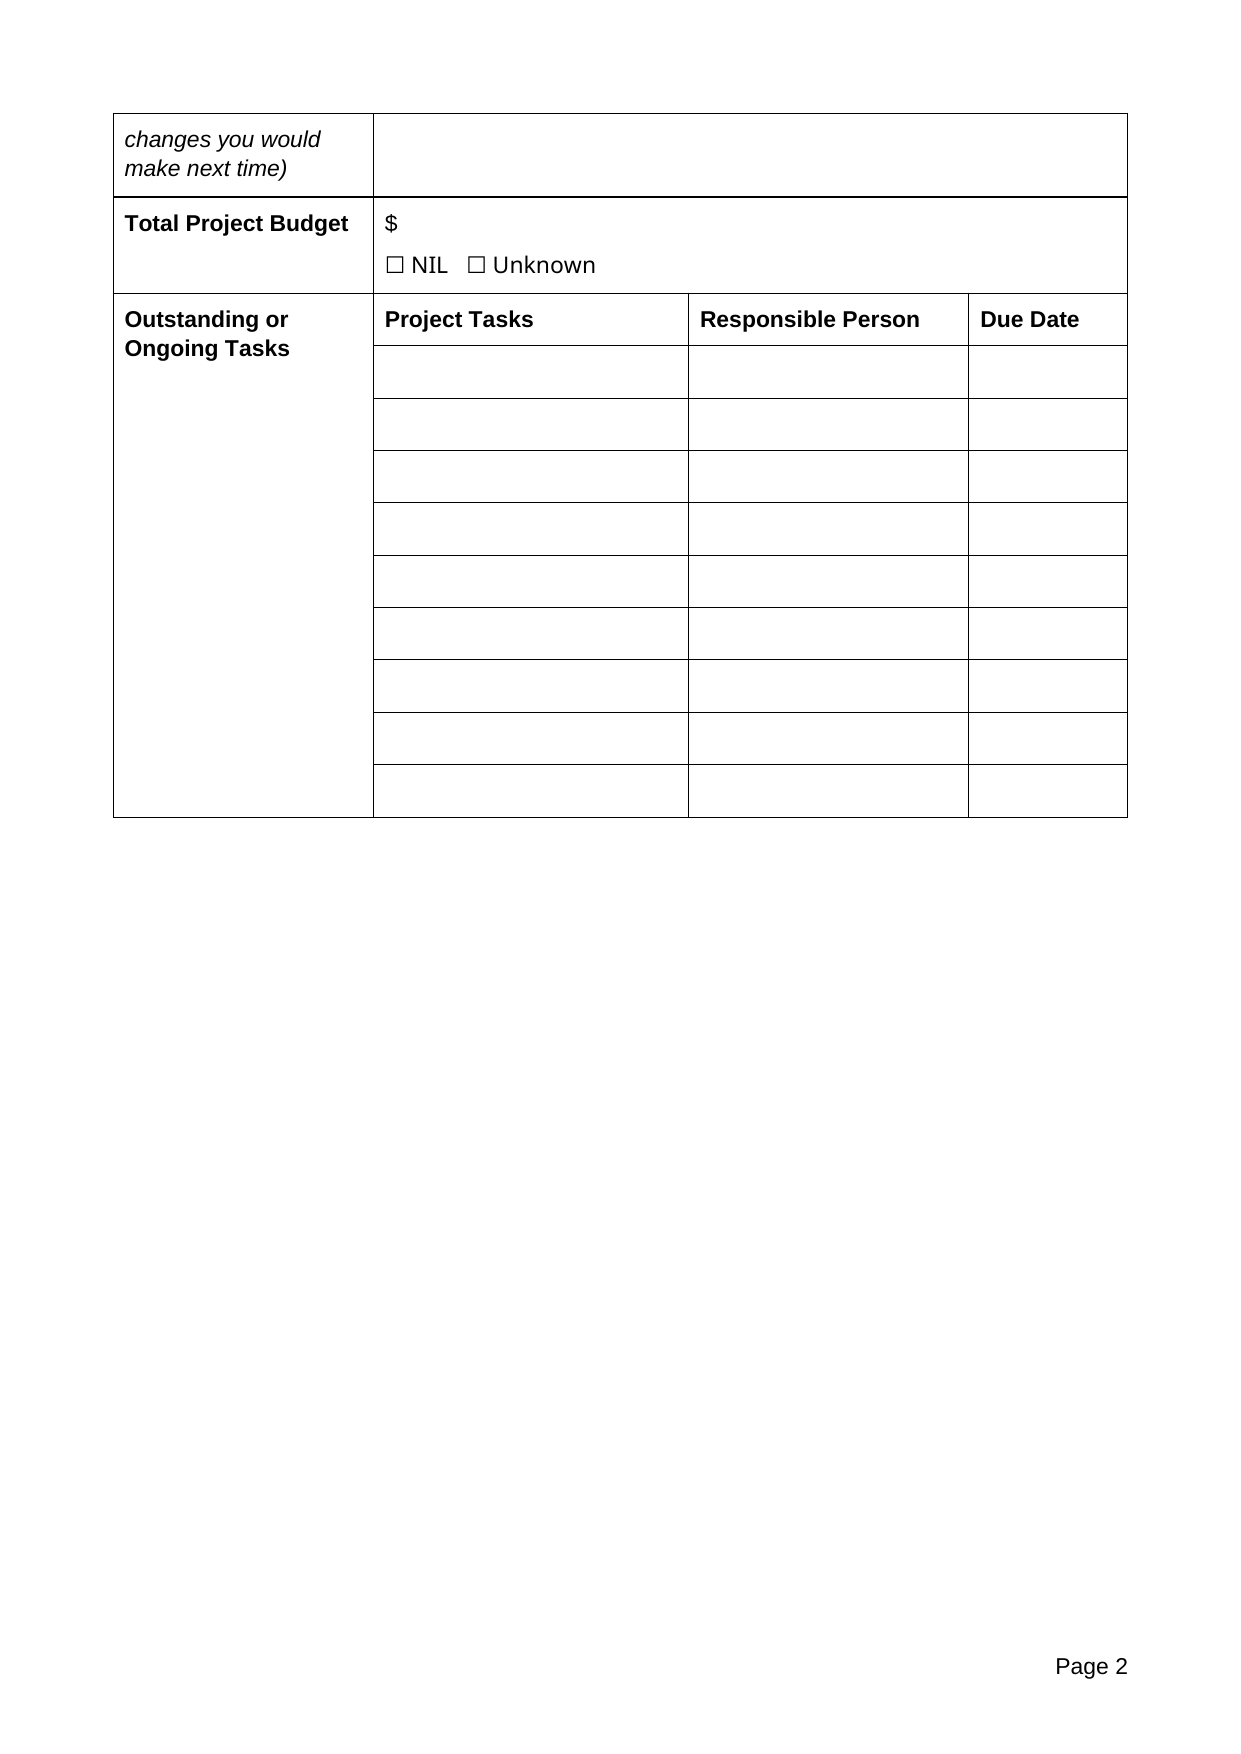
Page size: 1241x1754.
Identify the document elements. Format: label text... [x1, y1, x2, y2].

table_cell [374, 608, 688, 659]
table_cell [689, 451, 968, 502]
table_cell [689, 765, 968, 817]
table_cell [969, 713, 1127, 764]
table_cell [969, 346, 1127, 397]
table_cell [374, 399, 688, 450]
table_cell [969, 399, 1127, 450]
table_cell Total Project Budget [114, 198, 373, 293]
table_cell [969, 608, 1127, 659]
table_cell Responsible Person [689, 294, 968, 345]
table_cell [969, 556, 1127, 607]
table_cell [689, 713, 968, 764]
table_cell [969, 660, 1127, 712]
table_cell $ ☐ NIL ☐ Unknown [374, 198, 1127, 293]
table_cell [374, 556, 688, 607]
table_cell [689, 346, 968, 397]
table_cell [114, 114, 373, 196]
table_cell Project Tasks [374, 294, 688, 345]
table_cell [374, 713, 688, 764]
table_cell Outstanding or Ongoing Tasks [114, 294, 373, 817]
table_cell [374, 346, 688, 397]
table_cell [374, 660, 688, 712]
table_cell [689, 660, 968, 712]
table_cell [689, 503, 968, 554]
table_cell [689, 608, 968, 659]
table_cell [969, 765, 1127, 817]
table_cell [969, 503, 1127, 554]
table_cell [969, 451, 1127, 502]
table_cell [374, 451, 688, 502]
table_cell [689, 556, 968, 607]
table_cell [374, 503, 688, 554]
table_cell [689, 399, 968, 450]
table_cell Due Date [969, 294, 1127, 345]
table_cell [374, 765, 688, 817]
table_cell [374, 114, 1127, 196]
